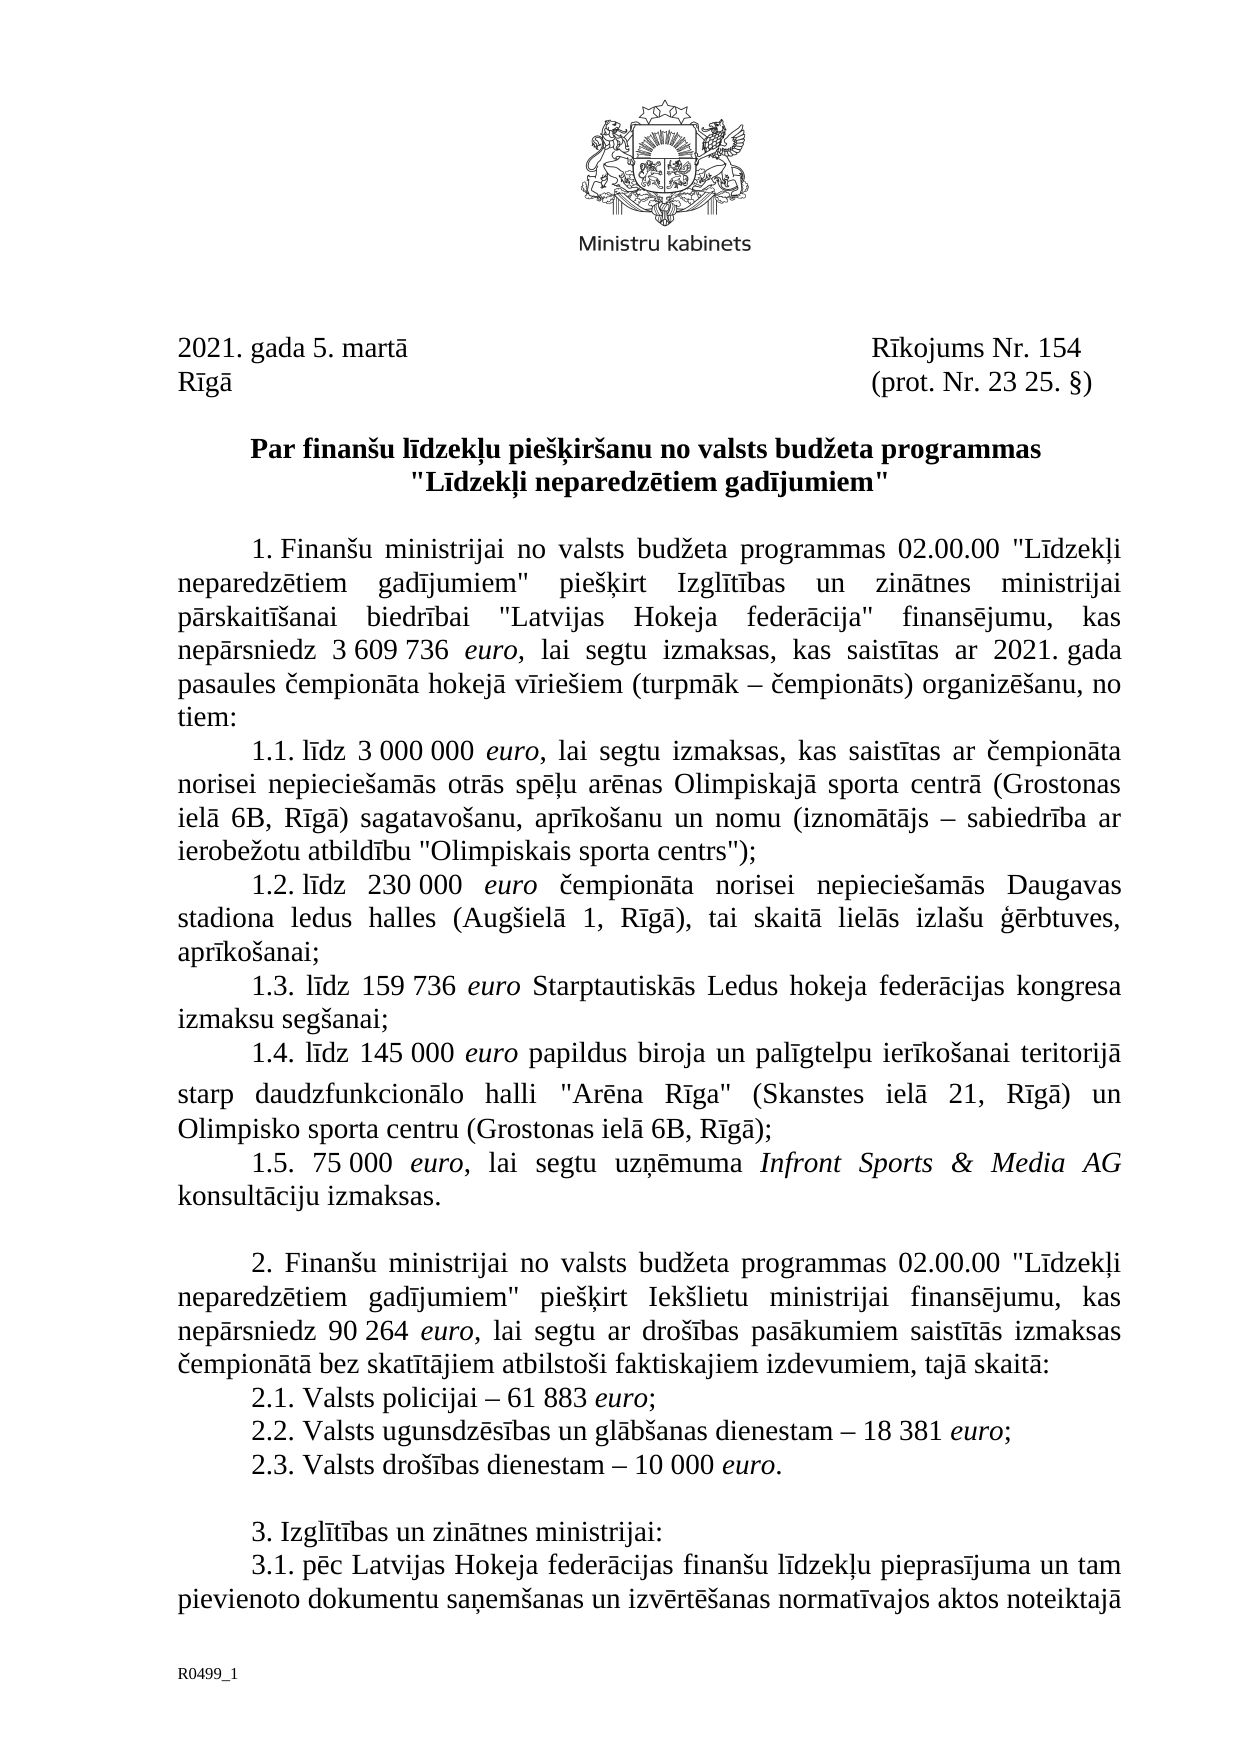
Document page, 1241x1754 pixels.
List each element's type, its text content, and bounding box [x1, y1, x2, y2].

text 1.2. līdz 230 000 euro čempionāta norisei nepieciešamās Daugavas stadiona ledus halles (Augšielā 1, Rīgā), tai skaitā lielās izlašu ģērbtuves, aprīkošanai; [177, 867, 1122, 968]
text 1.1. līdz 3 000 000 euro, lai segtu izmaksas, kas saistītas ar čempionāta norisei nepieciešamās otrās spēļu arēnas Olimpiskajā sporta centrā (Grostonas ielā 6B, Rīgā) sagatavošanu, aprīkošanu un nomu (iznomātājs – sabiedrība ar ierobežotu atbildību "Olimpiskais sporta centrs"); [177, 733, 1122, 867]
text Par finanšu līdzekļu piešķiršanu no valsts budžeta programmas "Līdzekļi neparedzētiem gadījumiem" [177, 431, 1122, 498]
text 1. Finanšu ministrijai no valsts budžeta programmas 02.00.00 "Līdzekļi neparedzētiem gadījumiem" piešķirt Izglītības un zinātnes ministrijai pārskaitīšanai biedrībai "Latvijas Hokeja federācija" finansējumu, kas nepārsniedz 3 609 736 euro, lai segtu izmaksas, kas saistītas ar 2021. gada pasaules čempionāta hokejā vīriešiem (turpmāk – čempionāts) organizēšanu, no tiem: [177, 532, 1122, 733]
text 1.3. līdz 159 736 euro Starptautiskās Ledus hokeja federācijas kongresa izmaksu segšanai; [177, 968, 1122, 1035]
picture [177, 98, 1152, 264]
text 2.3. Valsts drošības dienestam – 10 000 euro. [177, 1447, 1122, 1480]
text 2.1. Valsts policijai – 61 883 euro; [177, 1380, 1122, 1413]
text 1.5. 75 000 euro, lai segtu uzņēmuma Infront Sports & Media AG konsultāciju izmaksas. [177, 1145, 1122, 1212]
text 2021. gada 5. martā Rīkojums Nr. 154 [177, 330, 1122, 364]
text 2.2. Valsts ugunsdzēsības un glābšanas dienestam – 18 381 euro; [177, 1413, 1122, 1447]
text 2. Finanšu ministrijai no valsts budžeta programmas 02.00.00 "Līdzekļi neparedzētiem gadījumiem" piešķirt Iekšlietu ministrijai finansējumu, kas nepārsniedz 90 264 euro, lai segtu ar drošības pasākumiem saistītās izmaksas čempionātā bez skatītājiem atbilstoši faktiskajiem izdevumiem, tajā skaitā: [177, 1246, 1122, 1380]
text Rīgā (prot. Nr. 23 25. §) [177, 364, 1122, 397]
text 3. Izglītības un zinātnes ministrijai: [177, 1514, 1122, 1547]
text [177, 1547, 1122, 1614]
text 1.4. līdz 145 000 euro papildus biroja un palīgtelpu ierīkošanai teritorijā starp daudzfunkcionālo halli "Arēna Rīga" (Skanstes ielā 21, Rīgā) un Olimpisko sporta centru (Grostonas ielā 6B, Rīgā); [177, 1035, 1122, 1145]
